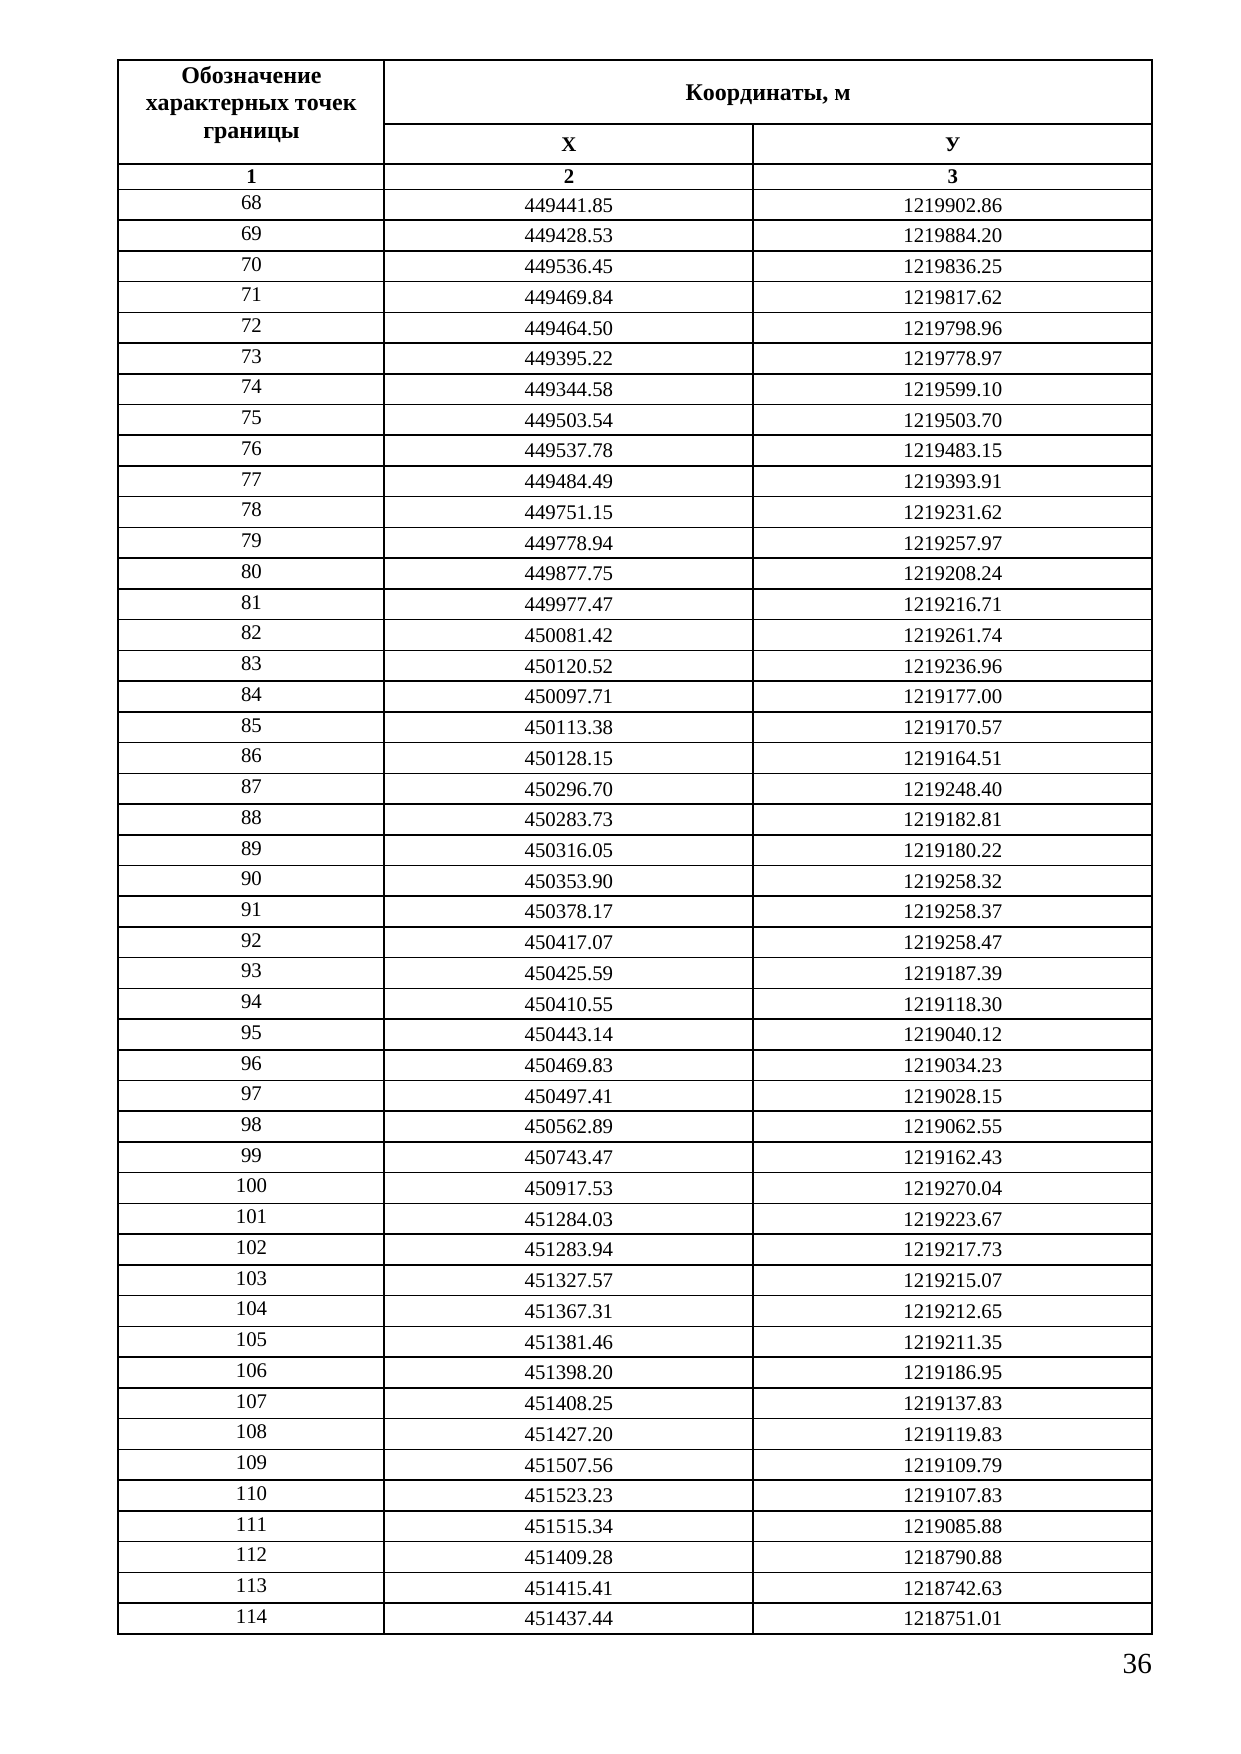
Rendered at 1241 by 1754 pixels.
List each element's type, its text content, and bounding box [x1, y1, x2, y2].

table_cell 106 [119, 1358, 383, 1387]
table_cell 104 [119, 1296, 383, 1326]
table_cell 450410.55 [385, 989, 752, 1018]
table_cell 72 [119, 313, 383, 342]
table_cell 449536.45 [385, 252, 752, 281]
table_cell 1219040.12 [754, 1020, 1151, 1049]
table_cell 449484.49 [385, 467, 752, 496]
table_cell 1219215.07 [754, 1266, 1151, 1295]
table_cell 89 [119, 836, 383, 864]
table_cell 98 [119, 1112, 383, 1141]
table_cell 1219118.30 [754, 989, 1151, 1018]
table_cell 93 [119, 958, 383, 987]
table_cell 449395.22 [385, 344, 752, 373]
table_cell 450378.17 [385, 897, 752, 926]
table_cell 103 [119, 1266, 383, 1295]
table_cell 109 [119, 1450, 383, 1479]
table_cell 99 [119, 1143, 383, 1172]
table_cell 96 [119, 1051, 383, 1080]
table_cell 78 [119, 497, 383, 527]
table_cell 68 [119, 190, 383, 219]
table_cell 1219902.86 [754, 190, 1151, 219]
table_cell 1219180.22 [754, 836, 1151, 864]
table_cell 111 [119, 1512, 383, 1541]
table_cell 449428.53 [385, 221, 752, 250]
table_cell 1219216.71 [754, 590, 1151, 619]
table_cell 1219170.57 [754, 713, 1151, 742]
table_cell 70 [119, 252, 383, 281]
table_header Обозначение характерных точек границы [119, 61, 383, 163]
table_cell 1219085.88 [754, 1512, 1151, 1541]
table_cell 449977.47 [385, 590, 752, 619]
table_cell 450443.14 [385, 1020, 752, 1049]
table_cell 1219119.83 [754, 1419, 1151, 1448]
table_cell 451327.57 [385, 1266, 752, 1295]
table_cell 102 [119, 1235, 383, 1264]
table_cell У [754, 125, 1151, 163]
table_cell 86 [119, 743, 383, 772]
table_cell 450128.15 [385, 743, 752, 772]
table_cell 80 [119, 559, 383, 588]
table_cell 75 [119, 405, 383, 434]
table_cell 1219162.43 [754, 1143, 1151, 1172]
table_cell 450353.90 [385, 866, 752, 895]
table_cell 449344.58 [385, 375, 752, 404]
table_cell 81 [119, 590, 383, 619]
table_cell 1219257.97 [754, 528, 1151, 557]
table_cell 1219028.15 [754, 1081, 1151, 1110]
table_cell 69 [119, 221, 383, 250]
table_cell 1218742.63 [754, 1573, 1151, 1602]
table_cell 1219211.35 [754, 1327, 1151, 1356]
table_cell 449464.50 [385, 313, 752, 342]
table_cell 451283.94 [385, 1235, 752, 1264]
table_cell 1219062.55 [754, 1112, 1151, 1141]
table_cell 451415.41 [385, 1573, 752, 1602]
table_cell 1219798.96 [754, 313, 1151, 342]
table_cell 87 [119, 774, 383, 803]
table_cell 1219258.32 [754, 866, 1151, 895]
table_cell 1219187.39 [754, 958, 1151, 987]
table_cell 1219483.15 [754, 436, 1151, 465]
table_cell 449503.54 [385, 405, 752, 434]
table_cell 1219836.25 [754, 252, 1151, 281]
table_cell 92 [119, 928, 383, 957]
table_cell 450562.89 [385, 1112, 752, 1141]
table_cell 1219223.67 [754, 1204, 1151, 1233]
table_cell 1219182.81 [754, 805, 1151, 834]
table_cell 1219164.51 [754, 743, 1151, 772]
table_cell 85 [119, 713, 383, 742]
table_cell 1219107.83 [754, 1481, 1151, 1510]
table_cell 1219109.79 [754, 1450, 1151, 1479]
table_cell Х [385, 125, 752, 163]
table_cell 105 [119, 1327, 383, 1356]
table_cell 91 [119, 897, 383, 926]
table_cell 1219258.47 [754, 928, 1151, 957]
table_cell 73 [119, 344, 383, 373]
table_cell 450283.73 [385, 805, 752, 834]
table_cell 449877.75 [385, 559, 752, 588]
table_cell 1219236.96 [754, 651, 1151, 680]
table_cell 1219208.24 [754, 559, 1151, 588]
table_cell 451427.20 [385, 1419, 752, 1448]
table_cell 450081.42 [385, 620, 752, 649]
table_cell 95 [119, 1020, 383, 1049]
table_cell 77 [119, 467, 383, 496]
table_cell 451284.03 [385, 1204, 752, 1233]
table_cell 450120.52 [385, 651, 752, 680]
table_header Координаты, м [385, 61, 1151, 123]
table_cell 1219884.20 [754, 221, 1151, 250]
table_cell 107 [119, 1389, 383, 1418]
table_cell 1219599.10 [754, 375, 1151, 404]
table_cell 450497.41 [385, 1081, 752, 1110]
table_cell 1219270.04 [754, 1173, 1151, 1203]
table_cell 76 [119, 436, 383, 465]
table_cell 1219186.95 [754, 1358, 1151, 1387]
table_cell 1219258.37 [754, 897, 1151, 926]
table_cell 97 [119, 1081, 383, 1110]
table_cell 451408.25 [385, 1389, 752, 1418]
table_cell 451367.31 [385, 1296, 752, 1326]
table_cell 1218751.01 [754, 1604, 1151, 1633]
table_cell 108 [119, 1419, 383, 1448]
table_cell 450316.05 [385, 836, 752, 864]
table_cell 451515.34 [385, 1512, 752, 1541]
table_cell 451409.28 [385, 1542, 752, 1571]
table_cell 1219393.91 [754, 467, 1151, 496]
table_cell 449778.94 [385, 528, 752, 557]
table_cell 451523.23 [385, 1481, 752, 1510]
table_cell 450097.71 [385, 682, 752, 711]
table_cell 449751.15 [385, 497, 752, 527]
table_cell 1219261.74 [754, 620, 1151, 649]
table_cell 449537.78 [385, 436, 752, 465]
table_cell 3 [754, 165, 1151, 188]
table_cell 2 [385, 165, 752, 188]
table_cell 450425.59 [385, 958, 752, 987]
table_cell 1219817.62 [754, 282, 1151, 311]
table_cell 71 [119, 282, 383, 311]
table_cell 1219137.83 [754, 1389, 1151, 1418]
table_cell 449469.84 [385, 282, 752, 311]
table_cell 450469.83 [385, 1051, 752, 1080]
table_cell 450917.53 [385, 1173, 752, 1203]
table_cell 451398.20 [385, 1358, 752, 1387]
table_cell 1219177.00 [754, 682, 1151, 711]
table_cell 1219034.23 [754, 1051, 1151, 1080]
table_cell 79 [119, 528, 383, 557]
table_cell 1219231.62 [754, 497, 1151, 527]
table_cell 450417.07 [385, 928, 752, 957]
table_cell 84 [119, 682, 383, 711]
table_cell 94 [119, 989, 383, 1018]
table_cell 90 [119, 866, 383, 895]
table_cell 449441.85 [385, 190, 752, 219]
table_cell 113 [119, 1573, 383, 1602]
table_cell 450743.47 [385, 1143, 752, 1172]
table_cell 112 [119, 1542, 383, 1571]
table_cell 101 [119, 1204, 383, 1233]
table_cell 1219778.97 [754, 344, 1151, 373]
table_cell 88 [119, 805, 383, 834]
table_cell 114 [119, 1604, 383, 1633]
table_cell 100 [119, 1173, 383, 1203]
table_cell 82 [119, 620, 383, 649]
table_cell 451381.46 [385, 1327, 752, 1356]
table_cell 1219217.73 [754, 1235, 1151, 1264]
table_cell 1 [119, 165, 383, 188]
table_cell 1218790.88 [754, 1542, 1151, 1571]
table_cell 451507.56 [385, 1450, 752, 1479]
table_cell 83 [119, 651, 383, 680]
table_cell 450296.70 [385, 774, 752, 803]
table_cell 1219503.70 [754, 405, 1151, 434]
table_cell 1219248.40 [754, 774, 1151, 803]
table_cell 74 [119, 375, 383, 404]
table_cell 451437.44 [385, 1604, 752, 1633]
table_cell 450113.38 [385, 713, 752, 742]
table_cell 1219212.65 [754, 1296, 1151, 1326]
table_cell 110 [119, 1481, 383, 1510]
